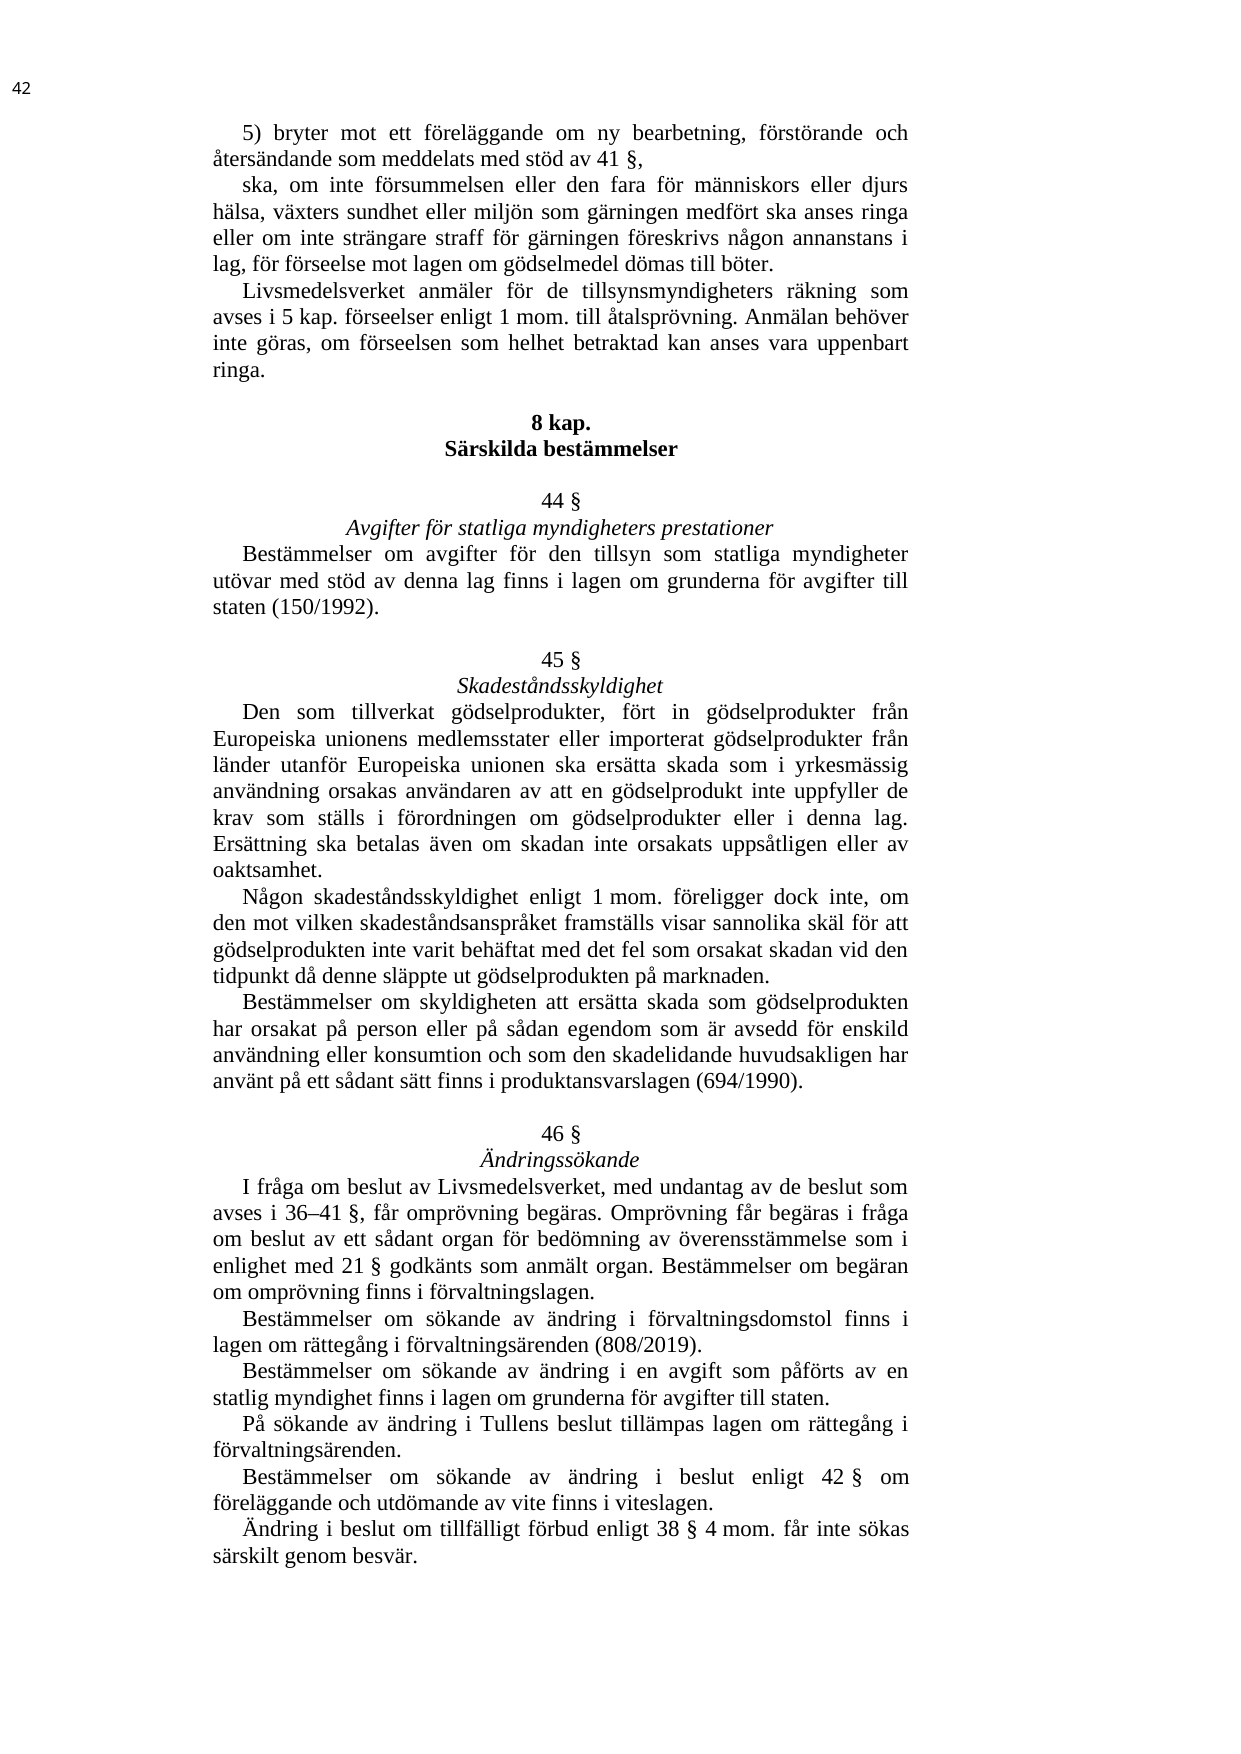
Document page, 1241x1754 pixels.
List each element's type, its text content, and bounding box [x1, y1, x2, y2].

text Den som tillverkat gödselprodukter, fört in gödselprodukter från Europeiska unionens medlemsstater eller importerat gödselprodukter från länder utanför Europeiska unionen ska ersätta skada som i yrkesmässig användning orsakas användaren av att en gödselprodukt inte uppfyller de krav som ställs i förordningen om gödselprodukter eller i denna lag. Ersättning ska betalas även om skadan inte orsakats uppsåtligen eller av oaktsamhet. [213, 698, 909, 883]
text I fråga om beslut av Livsmedelsverket, med undantag av de beslut som avses i 36–41 §, får omprövning begäras. Omprövning får begäras i fråga om beslut av ett sådant organ för bedömning av överensstämmelse som i enlighet med 21 § godkänts som anmält organ. Bestämmelser om begäran om omprövning finns i förvaltningslagen. [213, 1173, 909, 1304]
text Någon skadeståndsskyldighet enligt 1 mom. föreligger dock inte, om den mot vilken skadeståndsanspråket framställs visar sannolika skäl för att gödselprodukten inte varit behäftat med det fel som orsakat skadan vid den tidpunkt då denne släppte ut gödselprodukten på marknaden. [213, 883, 909, 988]
text Bestämmelser om skyldigheten att ersätta skada som gödselprodukten har orsakat på person eller på sådan egendom som är avsedd för enskild användning eller konsumtion och som den skadelidande huvudsakligen har använt på ett sådant sätt finns i produktansvarslagen (694/1990). [213, 988, 909, 1094]
text Livsmedelsverket anmäler för de tillsynsmyndigheters räkning som avses i 5 kap. förseelser enligt 1 mom. till åtalsprövning. Anmälan behöver inte göras, om förseelsen som helhet betraktad kan anses vara uppenbart ringa. [213, 277, 909, 382]
text 45 § [213, 646, 909, 672]
text 5) bryter mot ett föreläggande om ny bearbetning, förstörande och återsändande som meddelats med stöd av 41 §, [213, 119, 909, 171]
text Ändringssökande [213, 1146, 909, 1173]
text Ändring i beslut om tillfälligt förbud enligt 38 § 4 mom. får inte sökas särskilt genom besvär. [213, 1515, 909, 1568]
text 46 § [213, 1120, 909, 1146]
text Bestämmelser om avgifter för den tillsyn som statliga myndigheter utövar med stöd av denna lag finns i lagen om grunderna för avgifter till staten (150/1992). [213, 540, 909, 619]
text Bestämmelser om sökande av ändring i beslut enligt 42 § om föreläggande och utdömande av vite finns i viteslagen. [213, 1463, 909, 1515]
text ska, om inte försummelsen eller den fara för människors eller djurs hälsa, växters sundhet eller miljön som gärningen medfört ska anses ringa eller om inte strängare straff för gärningen föreskrivs någon annanstans i lag, för förseelse mot lagen om gödselmedel dömas till böter. [213, 171, 909, 277]
text 44 § [213, 488, 909, 514]
text Skadeståndsskyldighet [213, 672, 909, 698]
text 8 kap. Särskilda bestämmelser [213, 408, 909, 461]
text Bestämmelser om sökande av ändring i en avgift som påförts av en statlig myndighet finns i lagen om grunderna för avgifter till staten. [213, 1357, 909, 1410]
text På sökande av ändring i Tullens beslut tillämpas lagen om rättegång i förvaltningsärenden. [213, 1410, 909, 1463]
text Bestämmelser om sökande av ändring i förvaltningsdomstol finns i lagen om rättegång i förvaltningsärenden (808/2019). [213, 1304, 909, 1357]
text Avgifter för statliga myndigheters prestationer [213, 514, 909, 540]
